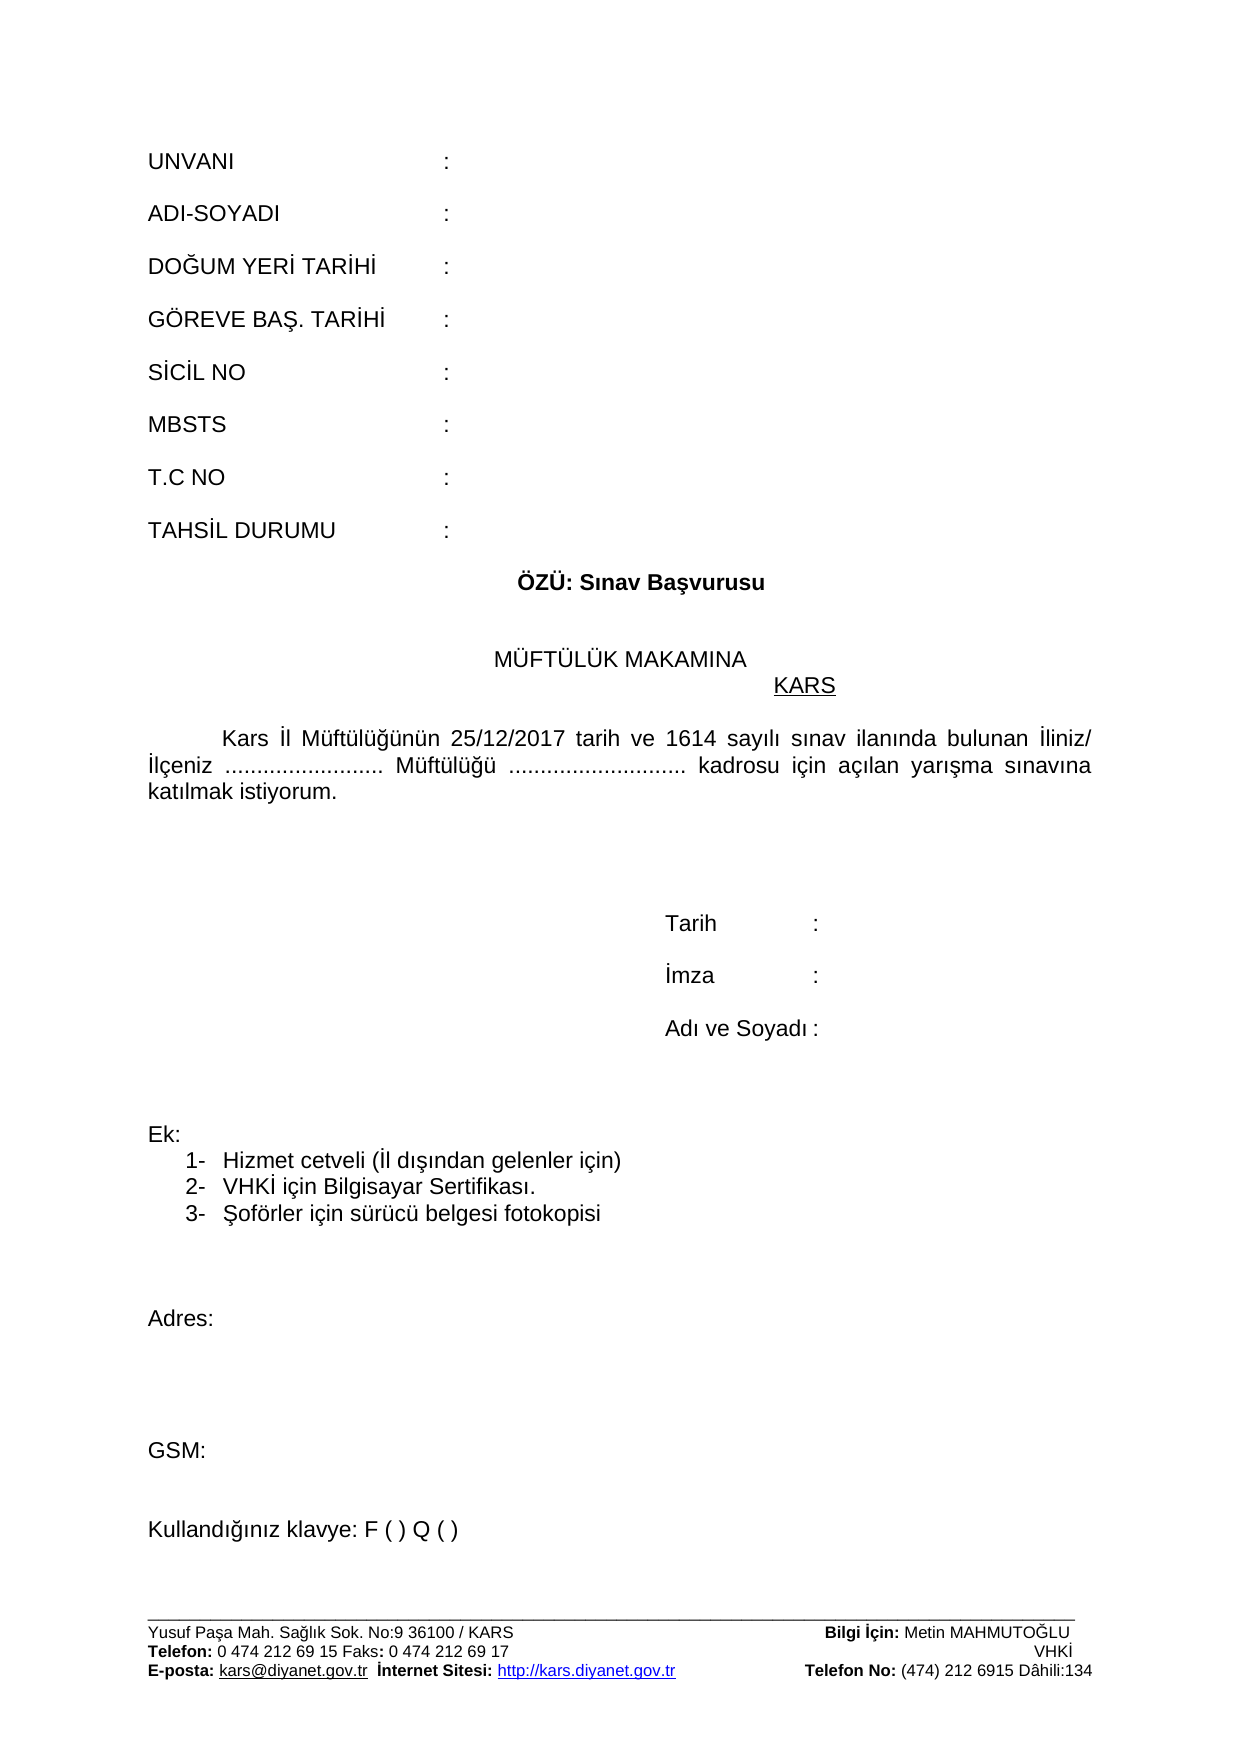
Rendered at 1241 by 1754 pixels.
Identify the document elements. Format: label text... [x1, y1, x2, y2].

list Hizmet cetveli (İl dışından gelenler için) [185, 1147, 1092, 1173]
text Kars İl Müftülüğünün 25/12/2017 tarih ve 1614 sayılı sınav ilanında bulunan İliniz/ İlçeniz ......................... Müftülüğü ............................ kadrosu için açılan yarışma sınavına katılmak istiyorum. [148, 725, 1092, 804]
text MBSTS : [148, 411, 1092, 438]
text KARS [443, 672, 1092, 699]
text Kullandığınız klavye: F ( ) Q ( ) [148, 1516, 1092, 1542]
text UNVANI : [148, 148, 1092, 174]
list Şoförler için sürücü belgesi fotokopisi [185, 1199, 1092, 1226]
text Tarih : [591, 910, 1092, 936]
text Adı ve Soyadı : [591, 1015, 1092, 1041]
list VHKİ için Bilgisayar Sertifikası. [185, 1173, 1092, 1199]
text SİCİL NO : [148, 358, 1092, 385]
text GSM: [148, 1437, 1092, 1463]
text MÜFTÜLÜK MAKAMINA [148, 646, 1092, 672]
text GÖREVE BAŞ. TARİHİ : [148, 306, 1092, 332]
text Ek: [148, 1121, 1092, 1147]
text ADI-SOYADI : [148, 200, 1092, 227]
text DOĞUM YERİ TARİHİ : [148, 253, 1092, 279]
text TAHSİL DURUMU : [148, 517, 1092, 543]
text Adres: [148, 1305, 1092, 1331]
text ÖZÜ: Sınav Başvurusu [148, 569, 1092, 596]
text İmza : [591, 962, 1092, 989]
text T.C NO : [148, 464, 1092, 490]
